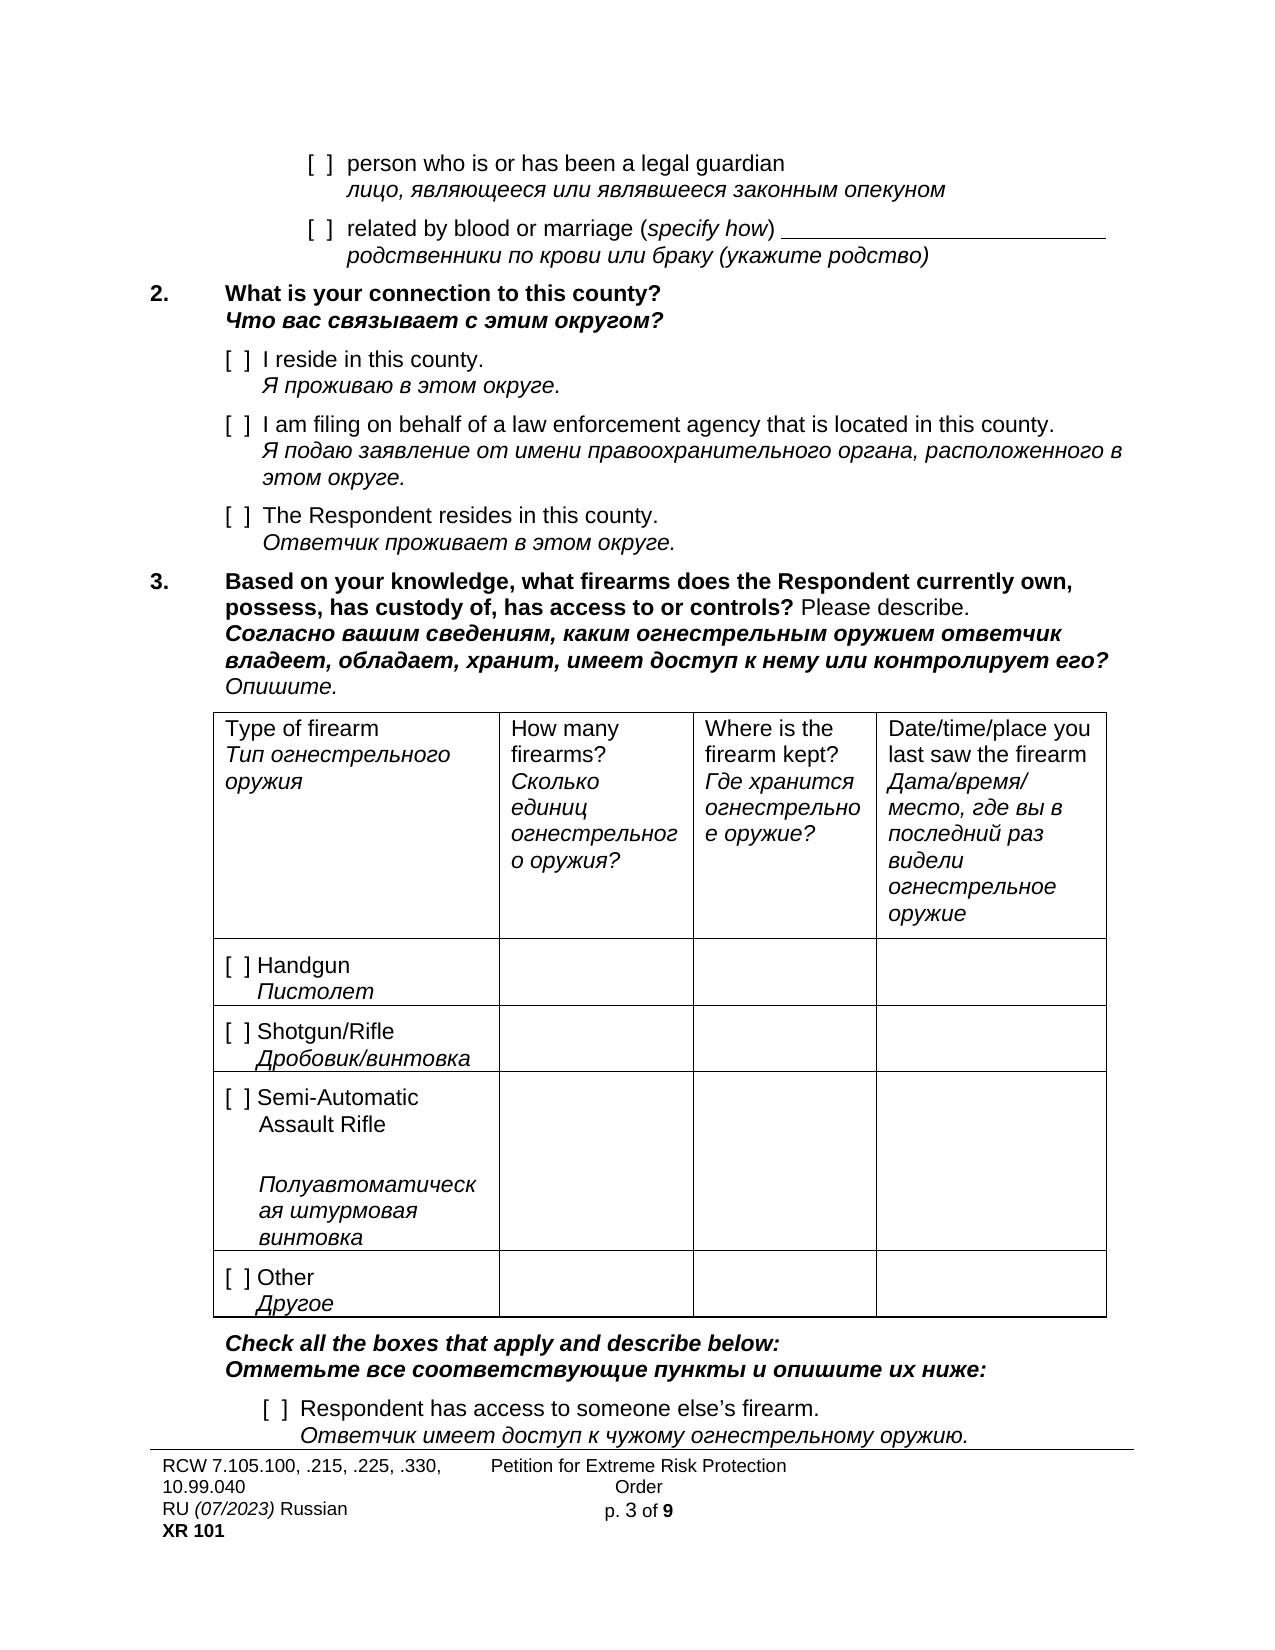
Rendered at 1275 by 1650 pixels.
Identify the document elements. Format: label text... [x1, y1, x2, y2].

text Согласно вашим сведениям, каким огнестрельным оружием ответчик владеет, обладает, хранит, имеет доступ к нему или контролирует его? Опишите. [150, 620, 1125, 699]
table_cell [ ] Shotgun/Rifle Дробовик/винтовка [214, 1006, 499, 1071]
table_cell [ ] Semi-Automatic Assault Rifle Полуавтоматическая штурмовая винтовка [214, 1072, 499, 1250]
text [ ] I reside in this county. [225, 346, 1125, 372]
table_cell [694, 1251, 876, 1316]
table_cell [ ] Handgun Пистолет [214, 939, 499, 1004]
table_cell [500, 1006, 693, 1071]
text Check all the boxes that apply and describe below: [225, 1330, 1125, 1356]
text [ ] related by blood or marriage (specify how) [307, 215, 1125, 242]
text Что вас связывает с этим округом? [150, 307, 1125, 333]
table_cell [500, 939, 693, 1004]
table_cell [694, 939, 876, 1004]
text Отметьте все соответствующие пункты и опишите их ниже: [225, 1356, 1125, 1383]
text лицо, являющееся или являвшееся законным опекуном [307, 176, 1125, 203]
text родственники по крови или браку (укажите родство) [307, 242, 1125, 268]
table_header How many firearms? Сколько единиц огнестрельного оружия? [500, 713, 693, 938]
text Я подаю заявление от имени правоохранительного органа, расположенного в этом округе. [225, 437, 1125, 490]
table_cell [877, 1072, 1106, 1250]
text Я проживаю в этом округе. [225, 372, 1125, 398]
text [ ] Respondent has access to someone else’s firearm. [262, 1395, 1125, 1422]
text [ ] person who is or has been a legal guardian [307, 150, 1125, 176]
table_cell [877, 1006, 1106, 1071]
text Ответчик имеет доступ к чужому огнестрельному оружию. [262, 1422, 1125, 1448]
table_cell [694, 1072, 876, 1250]
table_cell [ ] Other Другое [214, 1251, 499, 1316]
table_cell [500, 1251, 693, 1316]
text [ ] I am filing on behalf of a law enforcement agency that is located in this county. [225, 411, 1125, 437]
text Ответчик проживает в этом округе. [225, 529, 1125, 555]
table_cell [877, 939, 1106, 1004]
table_cell [694, 1006, 876, 1071]
table_cell [500, 1072, 693, 1250]
text [ ] The Respondent resides in this county. [225, 502, 1125, 529]
text 3. Based on your knowledge, what firearms does the Respondent currently own, possess, has custody of, has access to or controls? Please describe. [150, 568, 1125, 620]
text 2. What is your connection to this county? [150, 280, 1125, 307]
table_header Type of firearm Тип огнестрельного оружия [214, 713, 499, 938]
table_header Where is the firearm kept? Где хранится огнестрельное оружие? [694, 713, 876, 938]
table_cell [877, 1251, 1106, 1316]
table_header Date/time/place you last saw the firearm Дата/время/место, где вы в последний раз видели огнестрельное оружие [877, 713, 1106, 938]
